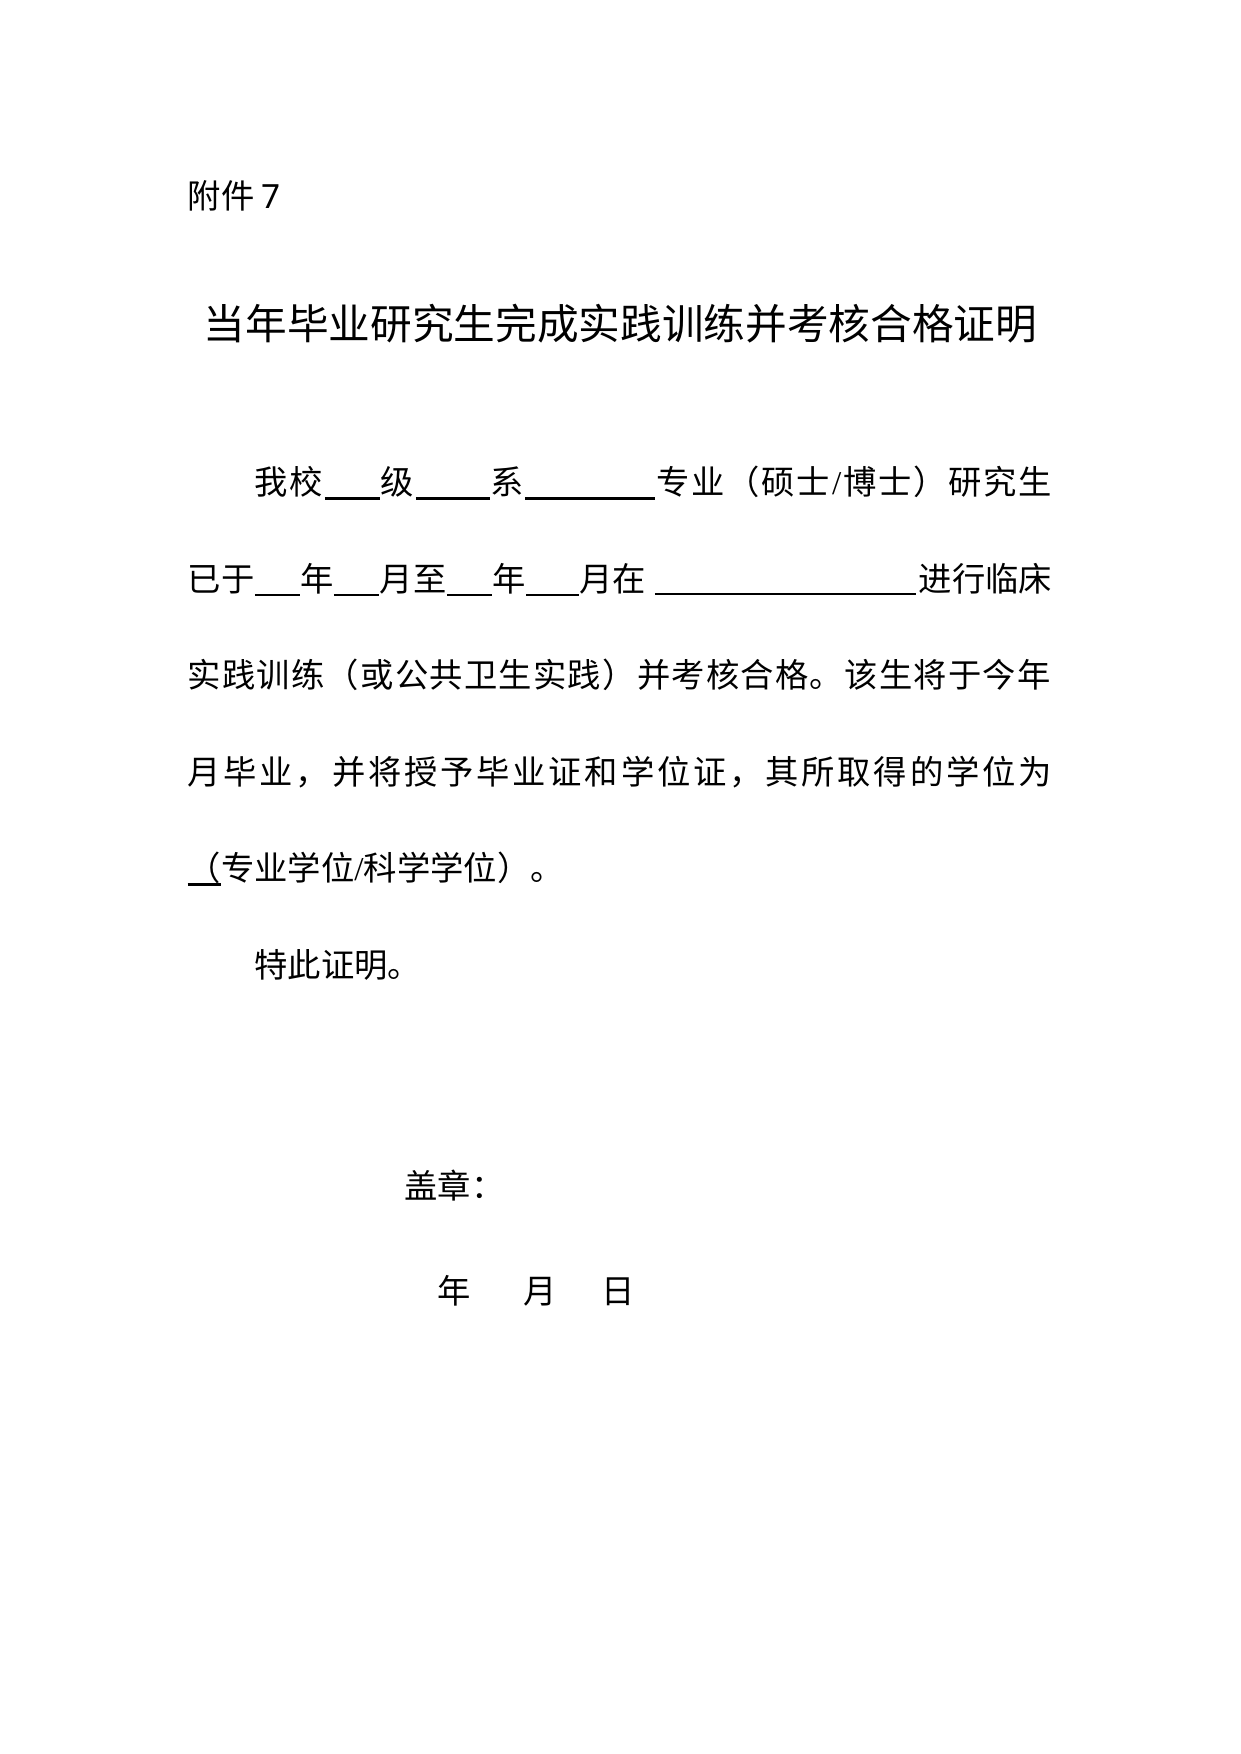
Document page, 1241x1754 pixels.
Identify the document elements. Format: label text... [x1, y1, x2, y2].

text 我校 级 系 专业（硕士/博士）研究生 已于 年 月至 年 月在. 进行临床实践训练（或公共卫生实践）并考核合格。该生将于今年 月毕业，并将授予毕业证和学位证，其所取得的学位为 （专业学位/科学学位）。 [187, 456, 1053, 890]
text 附件7 [187, 162, 1053, 227]
text 年 月 日 [187, 1256, 1053, 1321]
text 盖章： [187, 1160, 1053, 1208]
text 特此证明。 [187, 938, 1053, 987]
text 当年毕业研究生完成实践训练并考核合格证明 [187, 289, 1053, 352]
